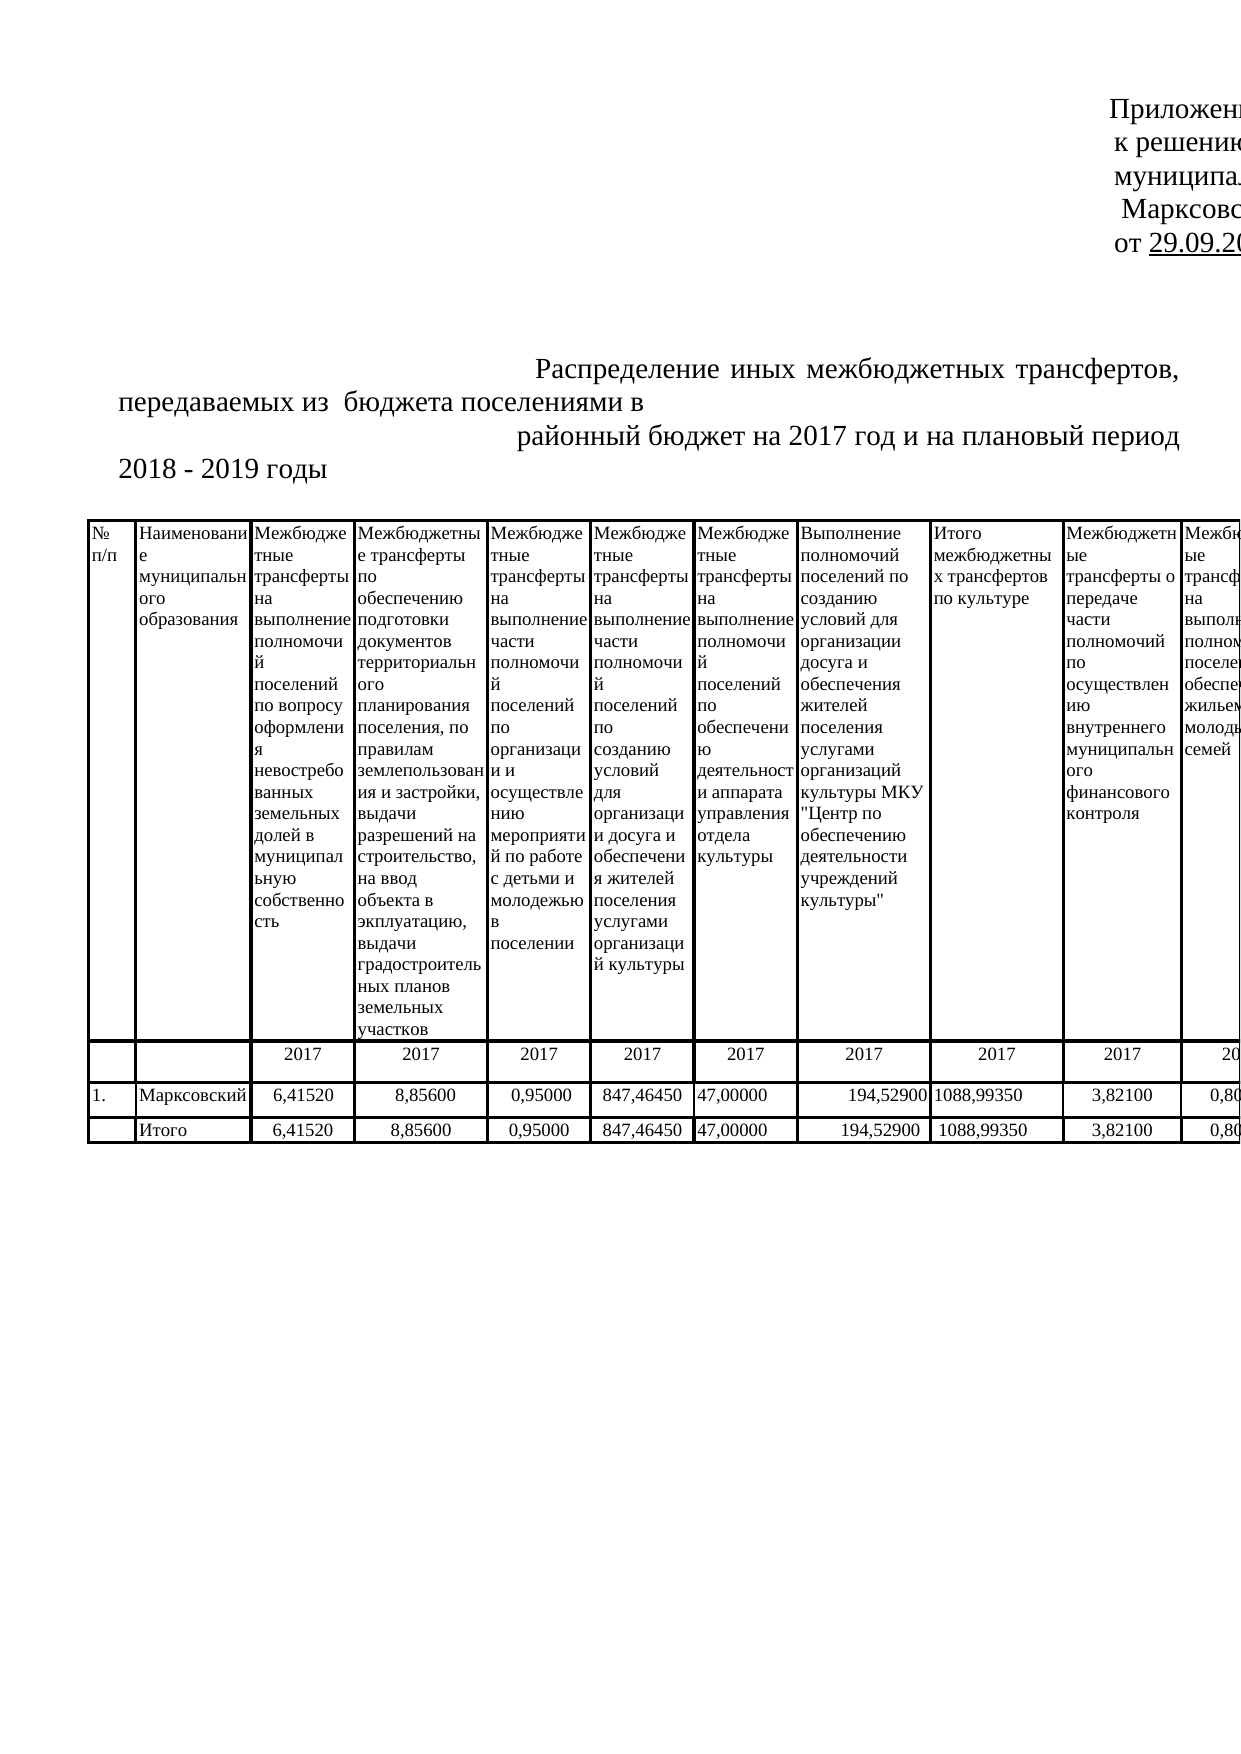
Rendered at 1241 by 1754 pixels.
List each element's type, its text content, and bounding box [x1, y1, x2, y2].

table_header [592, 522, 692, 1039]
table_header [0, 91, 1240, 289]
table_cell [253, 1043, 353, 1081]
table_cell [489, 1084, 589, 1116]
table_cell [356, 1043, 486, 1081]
text Распределение иных межбюджетных трансфертов, передаваемых из бюджета поселениями в [118, 351, 1181, 418]
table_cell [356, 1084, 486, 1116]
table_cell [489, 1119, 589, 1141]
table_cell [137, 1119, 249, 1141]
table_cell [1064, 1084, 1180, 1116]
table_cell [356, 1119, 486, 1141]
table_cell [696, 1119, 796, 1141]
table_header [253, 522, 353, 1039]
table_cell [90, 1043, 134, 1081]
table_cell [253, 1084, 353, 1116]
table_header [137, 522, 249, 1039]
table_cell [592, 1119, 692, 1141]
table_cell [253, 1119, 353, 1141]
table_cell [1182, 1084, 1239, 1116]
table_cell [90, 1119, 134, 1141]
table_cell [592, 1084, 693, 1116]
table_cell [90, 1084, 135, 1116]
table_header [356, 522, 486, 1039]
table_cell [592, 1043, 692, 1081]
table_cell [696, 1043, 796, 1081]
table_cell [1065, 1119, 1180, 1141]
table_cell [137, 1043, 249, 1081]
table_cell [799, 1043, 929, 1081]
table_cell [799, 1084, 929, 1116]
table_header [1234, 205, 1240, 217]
text районный бюджет на 2017 год и на плановый период 2018 - 2019 годы [118, 418, 1181, 485]
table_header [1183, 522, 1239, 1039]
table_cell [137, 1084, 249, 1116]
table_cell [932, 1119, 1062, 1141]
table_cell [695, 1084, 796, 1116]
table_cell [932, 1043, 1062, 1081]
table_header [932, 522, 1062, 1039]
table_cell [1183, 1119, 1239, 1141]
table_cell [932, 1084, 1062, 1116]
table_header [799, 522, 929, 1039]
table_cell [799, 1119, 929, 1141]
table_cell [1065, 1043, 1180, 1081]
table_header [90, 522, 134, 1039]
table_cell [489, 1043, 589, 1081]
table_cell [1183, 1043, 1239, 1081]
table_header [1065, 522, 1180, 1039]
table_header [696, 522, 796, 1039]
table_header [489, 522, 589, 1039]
